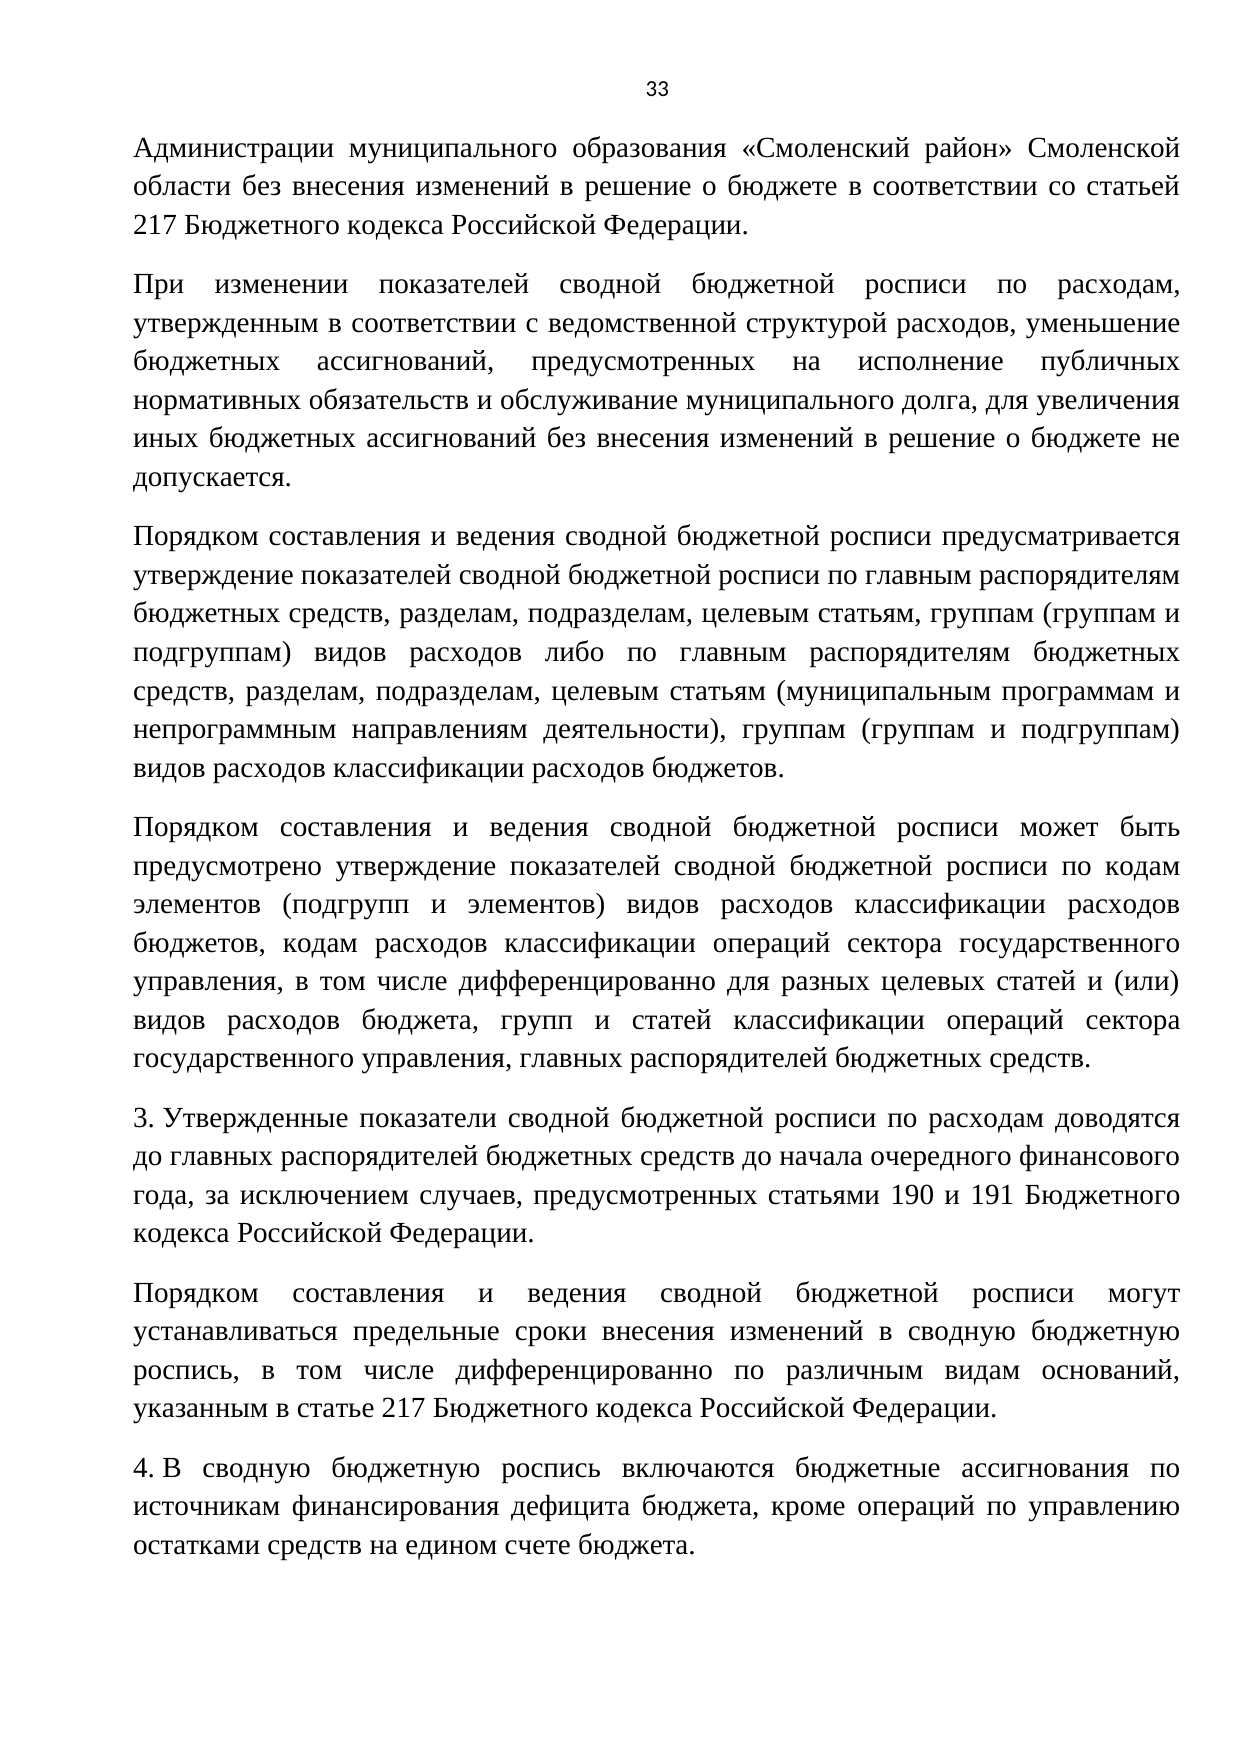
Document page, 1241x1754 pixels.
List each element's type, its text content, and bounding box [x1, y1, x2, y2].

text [133, 130, 1181, 241]
text При изменении показателей сводной бюджетной росписи по расходам, утвержденным в соответствии с ведомственной структурой расходов, уменьшение бюджетных ассигнований, предусмотренных на исполнение публичных нормативных обязательств и обслуживание муниципального долга, для увеличения иных бюджетных ассигнований без внесения изменений в решение о бюджете не допускается. [133, 266, 1181, 493]
text 4. В сводную бюджетную роспись включаются бюджетные ассигнования по источникам финансирования дефицита бюджета, кроме операций по управлению остатками средств на едином счете бюджета. [133, 1450, 1181, 1560]
text Порядком составления и ведения сводной бюджетной росписи может быть предусмотрено утверждение показателей сводной бюджетной росписи по кодам элементов (подгрупп и элементов) видов расходов классификации расходов бюджетов, кодам расходов классификации операций сектора государственного управления, в том числе дифференцированно для разных целевых статей и (или) видов расходов бюджета, групп и статей классификации операций сектора государственного управления, главных распорядителей бюджетных средств. [133, 809, 1181, 1074]
text Порядком составления и ведения сводной бюджетной росписи предусматривается утверждение показателей сводной бюджетной росписи по главным распорядителям бюджетных средств, разделам, подразделам, целевым статьям, группам (группам и подгруппам) видов расходов либо по главным распорядителям бюджетных средств, разделам, подразделам, целевым статьям (муниципальным программам и непрограммным направлениям деятельности), группам (группам и подгруппам) видов расходов классификации расходов бюджетов. [133, 518, 1181, 783]
text Порядком составления и ведения сводной бюджетной росписи могут устанавливаться предельные сроки внесения изменений в сводную бюджетную роспись, в том числе дифференцированно по различным видам оснований, указанным в статье 217 Бюджетного кодекса Российской Федерации. [133, 1275, 1181, 1424]
text 3. Утвержденные показатели сводной бюджетной росписи по расходам доводятся до главных распорядителей бюджетных средств до начала очередного финансового года, за исключением случаев, предусмотренных статьями 190 и 191 Бюджетного кодекса Российской Федерации. [133, 1100, 1181, 1249]
